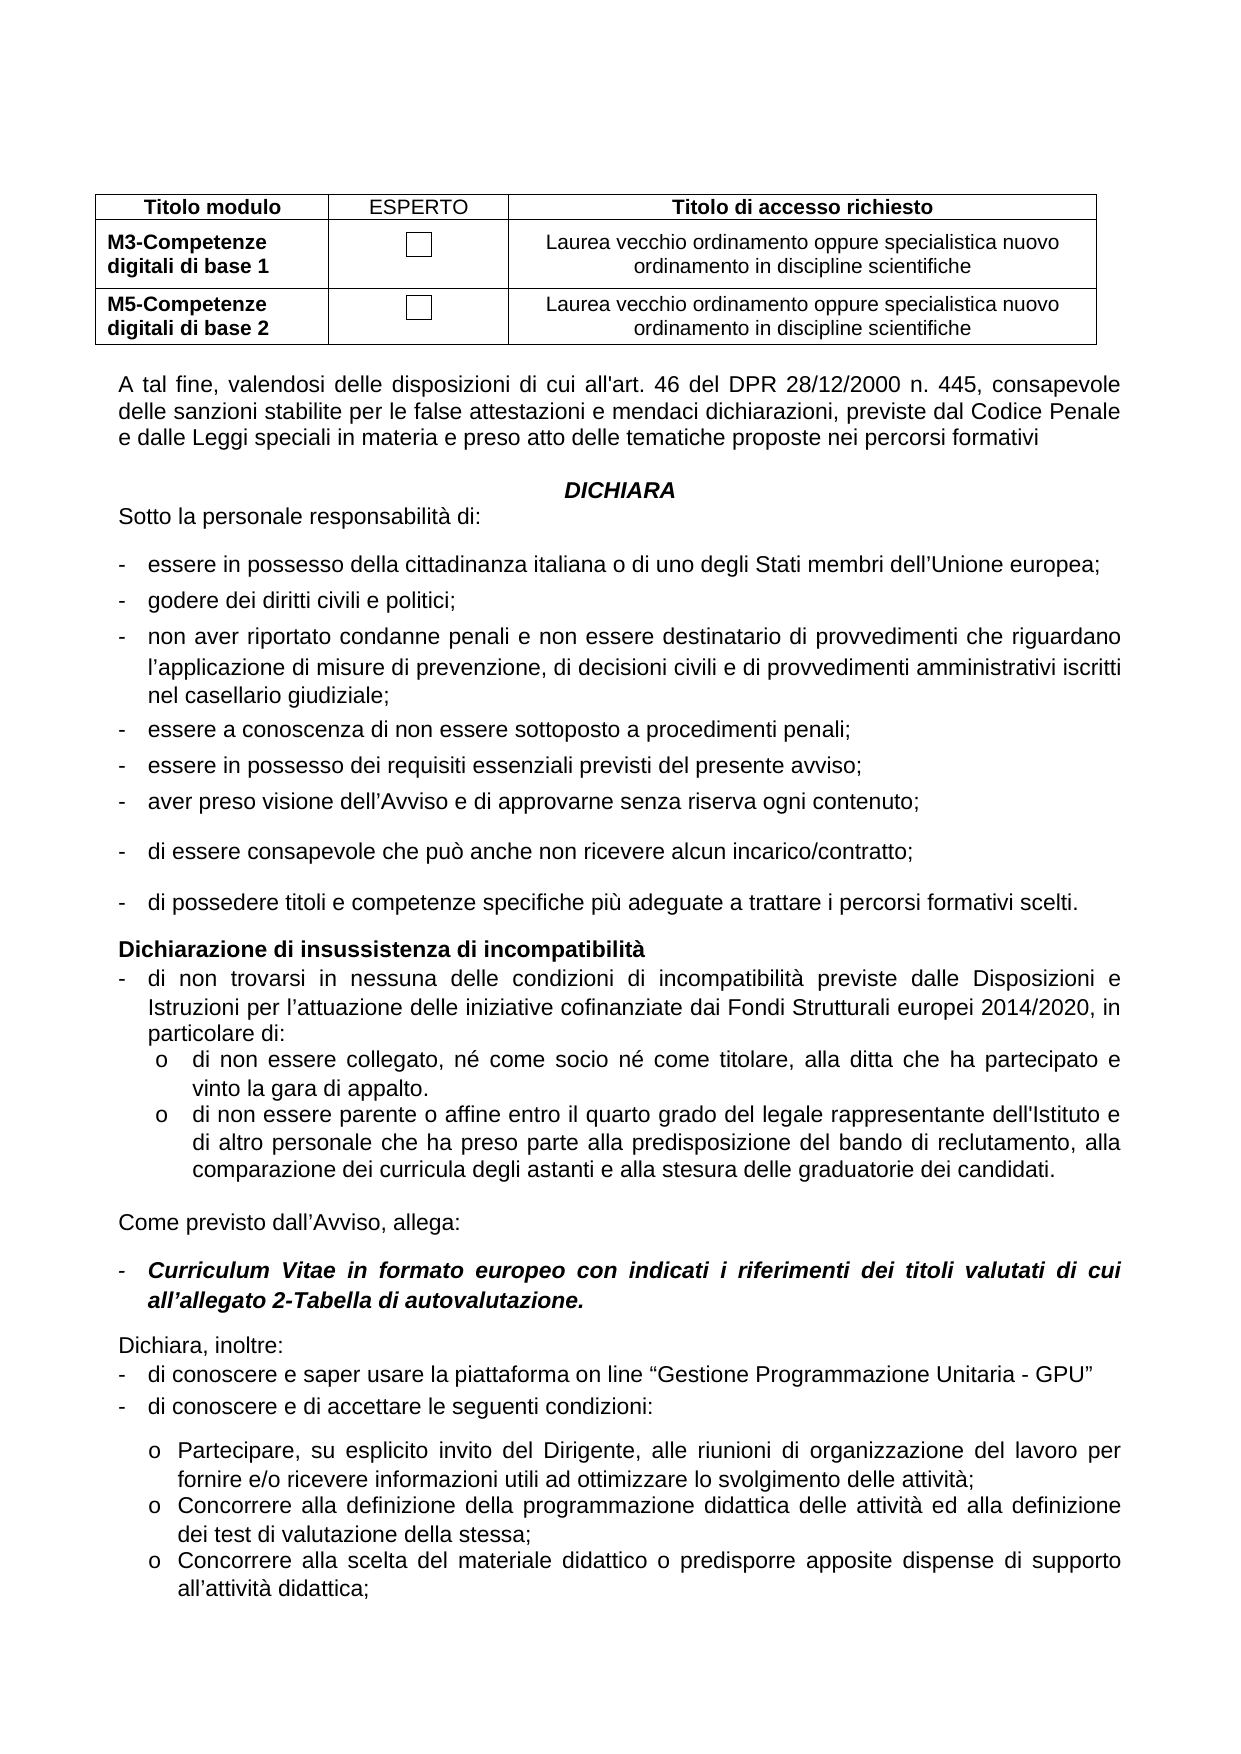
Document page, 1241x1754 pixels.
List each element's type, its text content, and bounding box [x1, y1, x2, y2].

text A tal fine, valendosi delle disposizioni di cui all'art. 46 del DPR 28/12/2000 n. 445, consapevole delle sanzioni stabilite per le false attestazioni e mendaci dichiarazioni, previste dal Codice Penale e dalle Leggi speciali in materia e preso atto delle tematiche proposte nei percorsi formativi [118, 371, 1122, 450]
list non aver riportato condanne penali e non essere destinatario di provvedimenti che riguardano l’applicazione di misure di prevenzione, di decisioni civili e di provvedimenti amministrativi iscritti nel casellario giudiziale; [118, 620, 1122, 708]
list di non trovarsi in nessuna delle condizioni di incompatibilità previste dalle Disposizioni e Istruzioni per l’attuazione delle iniziative cofinanziate dai Fondi Strutturali europei 2014/2020, in particolare di: [118, 962, 1122, 1046]
table_cell Laurea vecchio ordinamento oppure specialistica nuovo ordinamento in discipline scientifiche [509, 220, 1096, 288]
table_header Titolo modulo [96, 195, 328, 219]
table_header Titolo di accesso richiesto [509, 195, 1096, 219]
list di conoscere e di accettare le seguenti condizioni: [118, 1389, 1122, 1421]
list essere in possesso della cittadinanza italiana o di uno degli Stati membri dell’Unione europea; [118, 548, 1122, 579]
list di non essere parente o affine entro il quarto grado del legale rappresentante dell'Istituto e di altro personale che ha preso parte alla predisposizione del bando di reclutamento, alla comparazione dei curricula degli astanti e alla stesura delle graduatorie dei candidati. [154, 1101, 1122, 1182]
table_cell [329, 289, 508, 344]
list di essere consapevole che può anche non ricevere alcun incarico/contratto; [118, 835, 1122, 866]
list Concorrere alla definizione della programmazione didattica delle attività ed alla definizione dei test di valutazione della stessa; [148, 1492, 1122, 1547]
table_cell [329, 220, 508, 288]
list essere a conoscenza di non essere sottoposto a procedimenti penali; [118, 713, 1122, 744]
text DICHIARA [118, 477, 1122, 503]
text Dichiarazione di insussistenza di incompatibilità [118, 936, 1122, 962]
list Concorrere alla scelta del materiale didattico o predisporre apposite dispense di supporto all’attività didattica; [148, 1547, 1122, 1602]
table_cell Laurea vecchio ordinamento oppure specialistica nuovo ordinamento in discipline scientifiche [509, 289, 1096, 344]
list di conoscere e saper usare la piattaforma on line “Gestione Programmazione Unitaria - GPU” [118, 1358, 1122, 1389]
list di possedere titoli e competenze specifiche più adeguate a trattare i percorsi formativi scelti. [118, 886, 1122, 917]
list essere in possesso dei requisiti essenziali previsti del presente avviso; [118, 749, 1122, 780]
list Curriculum Vitae in formato europeo con indicati i riferimenti dei titoli valutati di cui all’allegato 2-Tabella di autovalutazione. [118, 1253, 1122, 1313]
text Come previsto dall’Avviso, allega: [118, 1208, 1122, 1235]
list Partecipare, su esplicito invito del Dirigente, alle riunioni di organizzazione del lavoro per fornire e/o ricevere informazioni utili ad ottimizzare lo svolgimento delle attività; [148, 1437, 1122, 1492]
list aver preso visione dell’Avviso e di approvarne senza riserva ogni contenuto; [118, 785, 1122, 816]
list Dichiara, inoltre: [118, 1332, 1122, 1358]
list godere dei diritti civili e politici; [118, 584, 1122, 615]
table_cell M5-Competenze digitali di base 2 [96, 289, 328, 344]
table_header ESPERTO [329, 195, 508, 219]
list di non essere collegato, né come socio né come titolare, alla ditta che ha partecipato e vinto la gara di appalto. [154, 1046, 1122, 1101]
text Sotto la personale responsabilità di: [118, 503, 1122, 529]
table_cell M3-Competenze digitali di base 1 [96, 220, 328, 288]
